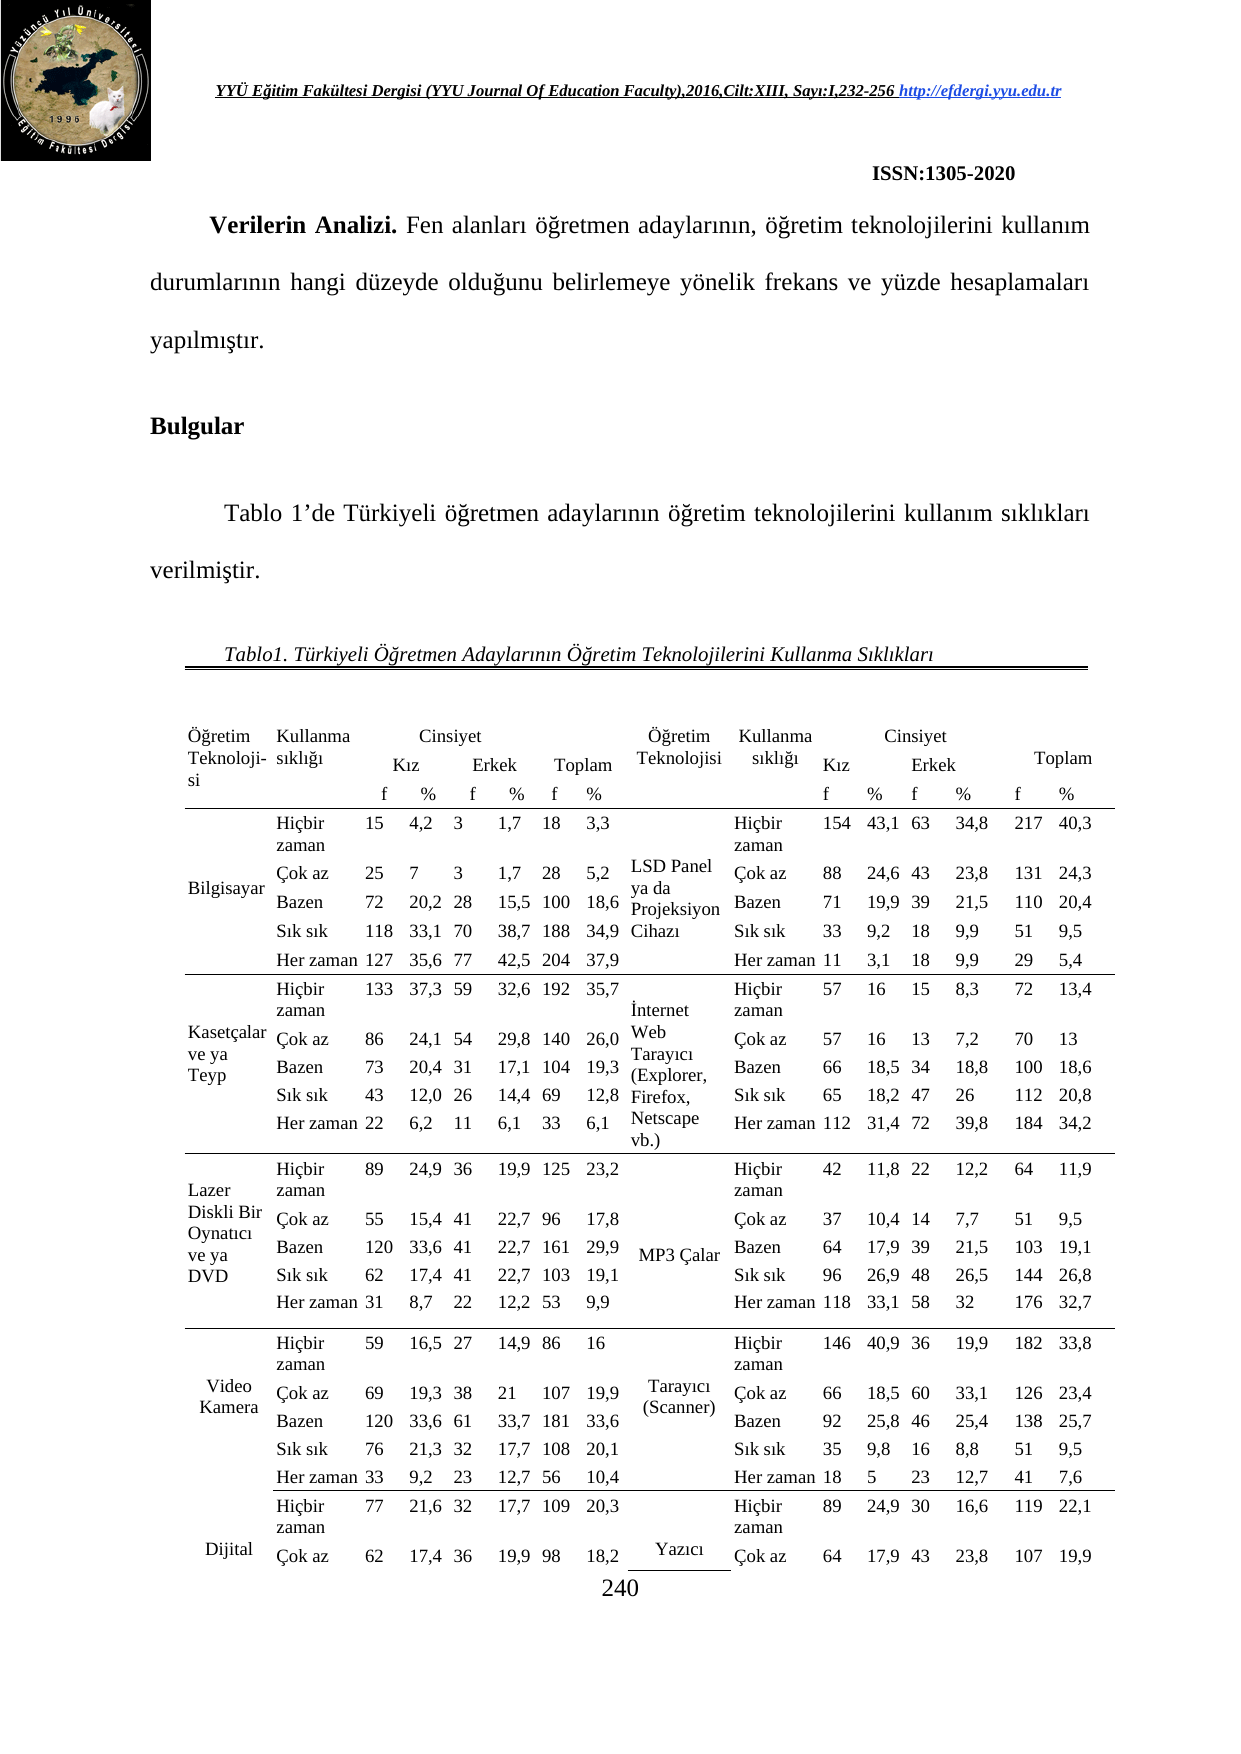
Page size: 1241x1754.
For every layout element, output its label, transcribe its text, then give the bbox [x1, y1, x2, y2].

table_header [185, 670, 288, 722]
table_cell 46 [908, 1407, 952, 1435]
table_cell % [495, 779, 539, 808]
table_cell 140 [539, 1024, 583, 1053]
table_cell 35,6 [406, 945, 450, 973]
table_cell 62 [362, 1260, 406, 1288]
table_cell 9,9 [583, 1288, 627, 1328]
table_cell 21,6 [406, 1491, 450, 1541]
table_cell 17,1 [495, 1053, 539, 1081]
table_cell 18,8 [952, 1053, 1011, 1081]
table_cell 17,7 [495, 1491, 539, 1541]
table_cell 22,7 [495, 1260, 539, 1288]
table_cell 100 [539, 887, 583, 916]
table_cell 18,5 [864, 1053, 908, 1081]
table_cell Sık sık [731, 1260, 819, 1288]
table_cell 40,9 [864, 1329, 908, 1378]
table_cell 24,3 [1056, 858, 1115, 887]
table_cell 17,7 [495, 1435, 539, 1462]
table_cell 6,2 [406, 1109, 450, 1153]
table_cell Her zaman [731, 1288, 819, 1328]
table_cell Toplam [1011, 722, 1115, 779]
table_cell 73 [362, 1053, 406, 1081]
table_cell 72 [908, 1109, 952, 1153]
table_cell 107 [539, 1378, 583, 1407]
table_cell 6,1 [583, 1109, 627, 1153]
table_cell 26,9 [864, 1260, 908, 1288]
table_cell 58 [908, 1288, 952, 1328]
table_cell 8,8 [952, 1435, 1011, 1462]
table_header [393, 670, 497, 722]
table_cell 76 [362, 1435, 406, 1462]
table_cell 33,8 [1056, 1329, 1115, 1378]
table_cell Çok az [273, 1204, 362, 1233]
table_cell 43 [362, 1081, 406, 1108]
table_cell 72 [362, 887, 406, 916]
table_cell 18,5 [864, 1378, 908, 1407]
table_cell 12,2 [952, 1154, 1011, 1204]
table_cell 17,4 [406, 1260, 450, 1288]
table_cell % [406, 779, 450, 808]
table_cell 19,9 [1056, 1541, 1115, 1569]
table_cell 31 [362, 1288, 406, 1328]
table_cell 33,1 [952, 1378, 1011, 1407]
table_cell 12,7 [952, 1463, 1011, 1490]
table_cell 19,9 [952, 1329, 1011, 1378]
table_cell 66 [820, 1053, 864, 1081]
table_cell Çok az [273, 1024, 362, 1053]
table_cell 103 [539, 1260, 583, 1288]
table_cell 18,6 [1056, 1053, 1115, 1081]
table_cell 96 [820, 1260, 864, 1288]
table_cell 22 [450, 1288, 494, 1328]
table_cell 14 [908, 1204, 952, 1233]
table_cell 161 [539, 1233, 583, 1260]
table_cell 51 [1011, 1204, 1056, 1233]
table_cell 89 [362, 1154, 406, 1204]
table_cell 19,1 [1056, 1233, 1115, 1260]
table_cell 61 [450, 1407, 494, 1435]
table_cell 21,5 [952, 887, 1011, 916]
table_cell f [820, 779, 864, 808]
table_cell Çok az [273, 1541, 362, 1569]
table_cell 57 [820, 975, 864, 1024]
table_cell Çok az [731, 1024, 819, 1053]
table_cell Bazen [273, 1233, 362, 1260]
table_header [866, 670, 940, 722]
table_cell 77 [450, 945, 494, 973]
table_cell 181 [539, 1407, 583, 1435]
table_cell 37,9 [583, 945, 627, 973]
table_cell 36 [450, 1541, 494, 1569]
table_cell 14,4 [495, 1081, 539, 1108]
table_cell 3,3 [583, 809, 627, 858]
table_cell 110 [1011, 887, 1056, 916]
table_cell 32 [450, 1491, 494, 1541]
table_cell 16 [908, 1435, 952, 1462]
table_cell 34,2 [1056, 1109, 1115, 1153]
table_header [571, 670, 644, 722]
table_cell 33,6 [406, 1407, 450, 1435]
table_cell Sık sık [731, 1081, 819, 1108]
table_cell 9,2 [406, 1463, 450, 1490]
table_cell 29,9 [583, 1233, 627, 1260]
table_cell Her zaman [731, 945, 819, 973]
table_cell 17,8 [583, 1204, 627, 1233]
table_cell 28 [539, 858, 583, 887]
table_cell 11,8 [864, 1154, 908, 1204]
table_cell 65 [820, 1081, 864, 1108]
table_cell 19,9 [495, 1154, 539, 1204]
table_cell 17,9 [864, 1541, 908, 1569]
table_cell 41 [450, 1204, 494, 1233]
table_cell 21,5 [952, 1233, 1011, 1260]
table_cell Her zaman [731, 1463, 819, 1490]
table_cell Bilgisayar [185, 809, 273, 973]
table_cell 118 [362, 916, 406, 945]
table_cell Cinsiyet [362, 722, 539, 750]
table_cell 43,1 [864, 809, 908, 858]
table_cell 64 [1011, 1154, 1056, 1204]
table_cell % [583, 779, 627, 808]
table_cell 35 [820, 1435, 864, 1462]
table_cell 20,2 [406, 887, 450, 916]
table_cell 20,4 [1056, 887, 1115, 916]
table_cell 3,1 [864, 945, 908, 973]
table_cell 19,3 [583, 1053, 627, 1081]
table_cell 13,4 [1056, 975, 1115, 1024]
table_cell 71 [820, 887, 864, 916]
table_cell 17,4 [406, 1541, 450, 1569]
table_cell 32,7 [1056, 1288, 1115, 1328]
table_cell 112 [1011, 1081, 1056, 1108]
table_cell Sık sık [273, 1260, 362, 1288]
table_cell 29 [1011, 945, 1056, 973]
table_cell 26,8 [1056, 1260, 1115, 1288]
table_cell Her zaman [273, 1463, 362, 1490]
table_cell 15 [362, 809, 406, 858]
table_cell 11 [820, 945, 864, 973]
table_cell 16 [864, 1024, 908, 1053]
table_header [645, 670, 718, 722]
table_cell 18 [908, 945, 952, 973]
table_cell 24,9 [864, 1491, 908, 1541]
table_cell 33 [539, 1109, 583, 1153]
table_cell 29,8 [495, 1024, 539, 1053]
table_cell 62 [362, 1541, 406, 1569]
table_cell 7 [406, 858, 450, 887]
table_cell Bazen [273, 887, 362, 916]
table_cell 89 [820, 1491, 864, 1541]
table_cell Sık sık [273, 1435, 362, 1462]
table_cell 10,4 [864, 1204, 908, 1233]
table_cell 16,6 [952, 1491, 1011, 1541]
table_cell 41 [450, 1233, 494, 1260]
table_cell 17,9 [864, 1233, 908, 1260]
table_cell 125 [539, 1154, 583, 1204]
table_cell 36 [450, 1154, 494, 1204]
table_cell 32 [450, 1435, 494, 1462]
table_cell 109 [539, 1491, 583, 1541]
table_cell 4,2 [406, 809, 450, 858]
table_cell 7,7 [952, 1204, 1011, 1233]
table_cell 34,8 [952, 809, 1011, 858]
table_cell 23 [450, 1463, 494, 1490]
table_cell 63 [908, 809, 952, 858]
table_cell Kullanma sıklığı [273, 722, 362, 808]
table_cell 33,6 [406, 1233, 450, 1260]
table_cell 18,2 [583, 1541, 627, 1569]
table_cell 48 [908, 1260, 952, 1288]
table_cell 7,2 [952, 1024, 1011, 1053]
table_cell 9,9 [952, 945, 1011, 973]
table_cell 59 [450, 975, 494, 1024]
table_cell 133 [362, 975, 406, 1024]
table_cell 18 [539, 809, 583, 858]
table_cell 19,9 [583, 1378, 627, 1407]
table_cell f [362, 779, 406, 808]
table_cell Bazen [273, 1407, 362, 1435]
table_cell 41 [450, 1260, 494, 1288]
table_cell 66 [820, 1378, 864, 1407]
table_cell 23,4 [1056, 1378, 1115, 1407]
table_cell Çok az [273, 858, 362, 887]
table_cell 96 [539, 1204, 583, 1233]
table_cell 30 [908, 1491, 952, 1541]
table_cell 20,3 [583, 1491, 627, 1541]
table_cell Çok az [731, 1204, 819, 1233]
table_header [288, 670, 392, 722]
table_cell Her zaman [273, 1109, 362, 1153]
table_cell 28 [450, 887, 494, 916]
table_cell 184 [1011, 1109, 1056, 1153]
table_cell Hiçbir zaman [273, 1329, 362, 1378]
table_header [718, 670, 792, 722]
table_cell 16 [864, 975, 908, 1024]
table_cell 6,1 [495, 1109, 539, 1153]
table_cell 5,4 [1056, 945, 1115, 973]
table_cell 20,8 [1056, 1081, 1115, 1108]
table_cell 25,7 [1056, 1407, 1115, 1435]
table_cell 42 [820, 1154, 864, 1204]
table_cell 100 [1011, 1053, 1056, 1081]
table_cell 26,0 [583, 1024, 627, 1053]
table_cell 55 [362, 1204, 406, 1233]
table_cell 53 [539, 1288, 583, 1328]
table_cell 31,4 [864, 1109, 908, 1153]
table_cell 9,5 [1056, 1204, 1115, 1233]
table_cell f [1011, 779, 1056, 808]
table_cell 5 [864, 1463, 908, 1490]
table_cell 9,5 [1056, 916, 1115, 945]
table_cell Sık sık [731, 1435, 819, 1462]
table_cell Her zaman [731, 1109, 819, 1153]
table_cell Bazen [731, 1407, 819, 1435]
table_cell Her zaman [273, 945, 362, 973]
text Tablo 1’de Türkiyeli öğretmen adaylarının öğretim teknolojilerini kullanım sıklıkları verilmiştir. [150, 498, 1090, 584]
table_cell 107 [1011, 1541, 1056, 1569]
table_cell 22 [362, 1109, 406, 1153]
table_cell 15,5 [495, 887, 539, 916]
table_cell Sık sık [273, 1081, 362, 1108]
table_cell Tarayıcı (Scanner) [628, 1329, 731, 1490]
table_cell % [1056, 779, 1115, 808]
table_cell 20,1 [583, 1435, 627, 1462]
table_cell 33,6 [583, 1407, 627, 1435]
table_cell 7,6 [1056, 1463, 1115, 1490]
table_cell Yazıcı (Printer) [628, 1491, 731, 1569]
table_cell 34 [908, 1053, 952, 1081]
table_cell 120 [362, 1233, 406, 1260]
table_cell 176 [1011, 1288, 1056, 1328]
table_cell 27 [450, 1329, 494, 1378]
table_cell 19,1 [583, 1260, 627, 1288]
table_cell 60 [908, 1378, 952, 1407]
table_cell 43 [908, 858, 952, 887]
table_cell 22,7 [495, 1233, 539, 1260]
table_cell 10,4 [583, 1463, 627, 1490]
table_cell 37,3 [406, 975, 450, 1024]
table_cell 32 [952, 1288, 1011, 1328]
table_cell 69 [362, 1378, 406, 1407]
table_cell 25,4 [952, 1407, 1011, 1435]
table_cell 11 [450, 1109, 494, 1153]
table_cell 108 [539, 1435, 583, 1462]
picture [0, 0, 151, 159]
table_header [792, 670, 866, 722]
table_header [940, 670, 1014, 722]
table_cell Hiçbir zaman [731, 1329, 819, 1378]
table_cell Çok az [731, 1541, 819, 1569]
table_cell 70 [450, 916, 494, 945]
table_cell 16,5 [406, 1329, 450, 1378]
table_cell % [952, 779, 1011, 808]
table_cell 8,3 [952, 975, 1011, 1024]
table_cell Bazen [273, 1053, 362, 1081]
table_cell f [450, 779, 494, 808]
table_cell 33 [362, 1463, 406, 1490]
table_cell 57 [820, 1024, 864, 1053]
table_cell 39 [908, 1233, 952, 1260]
table_cell 15 [908, 975, 952, 1024]
table_cell 138 [1011, 1407, 1056, 1435]
text Tablo1. Türkiyeli Öğretmen Adaylarının Öğretim Teknolojilerini Kullanma Sıklıkları [150, 642, 1090, 666]
table_header [497, 670, 571, 722]
table_cell Çok az [731, 1378, 819, 1407]
table_cell 72 [1011, 975, 1056, 1024]
table_cell 33,1 [864, 1288, 908, 1328]
table_cell 86 [362, 1024, 406, 1053]
table_cell % [864, 779, 908, 808]
table_cell 112 [820, 1109, 864, 1153]
table_cell 9,9 [952, 916, 1011, 945]
table_cell 13 [1056, 1024, 1115, 1053]
table_cell 43 [908, 1541, 952, 1569]
table_cell 21,3 [406, 1435, 450, 1462]
table_cell 22,1 [1056, 1491, 1115, 1541]
table_cell 32,6 [495, 975, 539, 1024]
table_cell Lazer Diskli Bir Oynatıcı ve ya DVD [185, 1154, 273, 1328]
table_cell Her zaman [273, 1288, 362, 1328]
table_cell 31 [450, 1053, 494, 1081]
table_cell 33,1 [406, 916, 450, 945]
table_cell 9,2 [864, 916, 908, 945]
table_cell 39,8 [952, 1109, 1011, 1153]
table_cell 39 [908, 887, 952, 916]
table_cell 47 [908, 1081, 952, 1108]
table_cell 40,3 [1056, 809, 1115, 858]
table_cell 9,8 [864, 1435, 908, 1462]
table_cell Toplam [539, 722, 627, 779]
table_cell 12,7 [495, 1463, 539, 1490]
table_cell 19,9 [864, 887, 908, 916]
table_cell 217 [1011, 809, 1056, 858]
table_cell Öğretim Teknolojisi [628, 722, 731, 808]
table_cell 37 [820, 1204, 864, 1233]
table_cell 25 [362, 858, 406, 887]
table_cell Kullanma sıklığı [731, 722, 819, 808]
table_cell 33,7 [495, 1407, 539, 1435]
table_cell 8,7 [406, 1288, 450, 1328]
table_cell 51 [1011, 916, 1056, 945]
table_cell 13 [908, 1024, 952, 1053]
table_cell 23,8 [952, 1541, 1011, 1569]
table_cell Sık sık [731, 916, 819, 945]
table_cell Çok az [731, 858, 819, 887]
table_cell 33 [820, 916, 864, 945]
table_cell Hiçbir zaman [273, 809, 362, 858]
table_cell 127 [362, 945, 406, 973]
table_cell 51 [1011, 1435, 1056, 1462]
table_cell 119 [1011, 1491, 1056, 1541]
table_cell 69 [539, 1081, 583, 1108]
table_cell 38,7 [495, 916, 539, 945]
table_cell 22,7 [495, 1204, 539, 1233]
table_cell Çok az [273, 1378, 362, 1407]
table_cell 35,7 [583, 975, 627, 1024]
table_cell LSD Panel ya da Projeksiyon Cihazı [628, 809, 731, 973]
table_cell 9,5 [1056, 1435, 1115, 1462]
table_cell 24,9 [406, 1154, 450, 1204]
table_cell 126 [1011, 1378, 1056, 1407]
table_cell Hiçbir zaman [273, 1491, 362, 1541]
table_cell 154 [820, 809, 864, 858]
table_cell 5,2 [583, 858, 627, 887]
table_cell 42,5 [495, 945, 539, 973]
table_cell 16 [583, 1329, 627, 1378]
table_cell 41 [1011, 1463, 1056, 1490]
table_cell 15,4 [406, 1204, 450, 1233]
table_cell 26,5 [952, 1260, 1011, 1288]
table_cell İnternet Web Tarayıcı (Explorer, Firefox, Netscape vb.) [628, 975, 731, 1153]
table_cell 20,4 [406, 1053, 450, 1081]
table_cell 131 [1011, 858, 1056, 887]
table_cell 103 [1011, 1233, 1056, 1260]
table_cell 70 [1011, 1024, 1056, 1053]
table_cell 77 [362, 1491, 406, 1541]
table_cell 18 [820, 1463, 864, 1490]
table_cell Video Kamera [185, 1329, 273, 1490]
table_cell 54 [450, 1024, 494, 1053]
table_cell Bazen [731, 1233, 819, 1260]
table_cell 120 [362, 1407, 406, 1435]
table_cell 144 [1011, 1260, 1056, 1288]
table_cell 64 [820, 1233, 864, 1260]
table_cell Kız [362, 750, 450, 779]
table_cell 34,9 [583, 916, 627, 945]
table_cell Hiçbir zaman [731, 975, 819, 1024]
table_cell 23,8 [952, 858, 1011, 887]
table_cell Öğretim Teknoloji-si [185, 722, 273, 808]
table_cell 64 [820, 1541, 864, 1569]
table_cell 3 [450, 809, 494, 858]
table_cell Hiçbir zaman [273, 1154, 362, 1204]
table_cell MP3 Çalar [628, 1154, 731, 1328]
table_cell 12,8 [583, 1081, 627, 1108]
table_cell 104 [539, 1053, 583, 1081]
table_cell 19,3 [406, 1378, 450, 1407]
table_cell 21 [495, 1378, 539, 1407]
table_cell 24,1 [406, 1024, 450, 1053]
table_cell Erkek [908, 750, 1011, 779]
table_cell 182 [1011, 1329, 1056, 1378]
table_cell 204 [539, 945, 583, 973]
table_cell Hiçbir zaman [273, 975, 362, 1024]
table_cell 19,9 [495, 1541, 539, 1569]
table_cell 11,9 [1056, 1154, 1115, 1204]
table_cell Erkek [450, 750, 539, 779]
table_cell Bazen [731, 1053, 819, 1081]
table_cell f [539, 779, 583, 808]
table_cell 188 [539, 916, 583, 945]
table_cell 56 [539, 1463, 583, 1490]
table_cell 88 [820, 858, 864, 887]
table_cell 1,7 [495, 809, 539, 858]
table_cell Hiçbir zaman [731, 809, 819, 858]
table_cell Hiçbir zaman [731, 1154, 819, 1204]
table_cell 18 [908, 916, 952, 945]
text Verilerin Analizi. Fen alanları öğretmen adaylarının, öğretim teknolojilerini kullanım durumlarının hangi düzeyde olduğunu belirlemeye yönelik frekans ve yüzde hesaplamaları yapılmıştır. [150, 210, 1090, 353]
table_cell f [908, 779, 952, 808]
table_cell 23 [908, 1463, 952, 1490]
table_cell Sık sık [273, 916, 362, 945]
table_cell 36 [908, 1329, 952, 1378]
table_header [1014, 670, 1088, 722]
table_cell 192 [539, 975, 583, 1024]
table_cell Kız [820, 750, 908, 779]
table_cell 86 [539, 1329, 583, 1378]
table_cell 24,6 [864, 858, 908, 887]
table_cell 23,2 [583, 1154, 627, 1204]
table_cell 146 [820, 1329, 864, 1378]
table_cell 26 [450, 1081, 494, 1108]
table_cell 12,2 [495, 1288, 539, 1328]
table_cell 12,0 [406, 1081, 450, 1108]
table_cell Dijital Kamera [185, 1490, 273, 1569]
table_cell 18,2 [864, 1081, 908, 1108]
table_cell 18,6 [583, 887, 627, 916]
table_cell 38 [450, 1378, 494, 1407]
table_cell 92 [820, 1407, 864, 1435]
table_cell 59 [362, 1329, 406, 1378]
table_cell 22 [908, 1154, 952, 1204]
table_cell 14,9 [495, 1329, 539, 1378]
table_cell Cinsiyet [820, 722, 1011, 750]
table_cell 3 [450, 858, 494, 887]
table_cell 118 [820, 1288, 864, 1328]
table_cell Bazen [731, 887, 819, 916]
text Bulgular [150, 411, 1090, 440]
table_cell Hiçbir zaman [731, 1491, 819, 1541]
table_cell Kasetçalar ve ya Teyp [185, 975, 273, 1153]
table_cell 98 [539, 1541, 583, 1569]
table_cell 26 [952, 1081, 1011, 1108]
table_cell 25,8 [864, 1407, 908, 1435]
table_cell 1,7 [495, 858, 539, 887]
